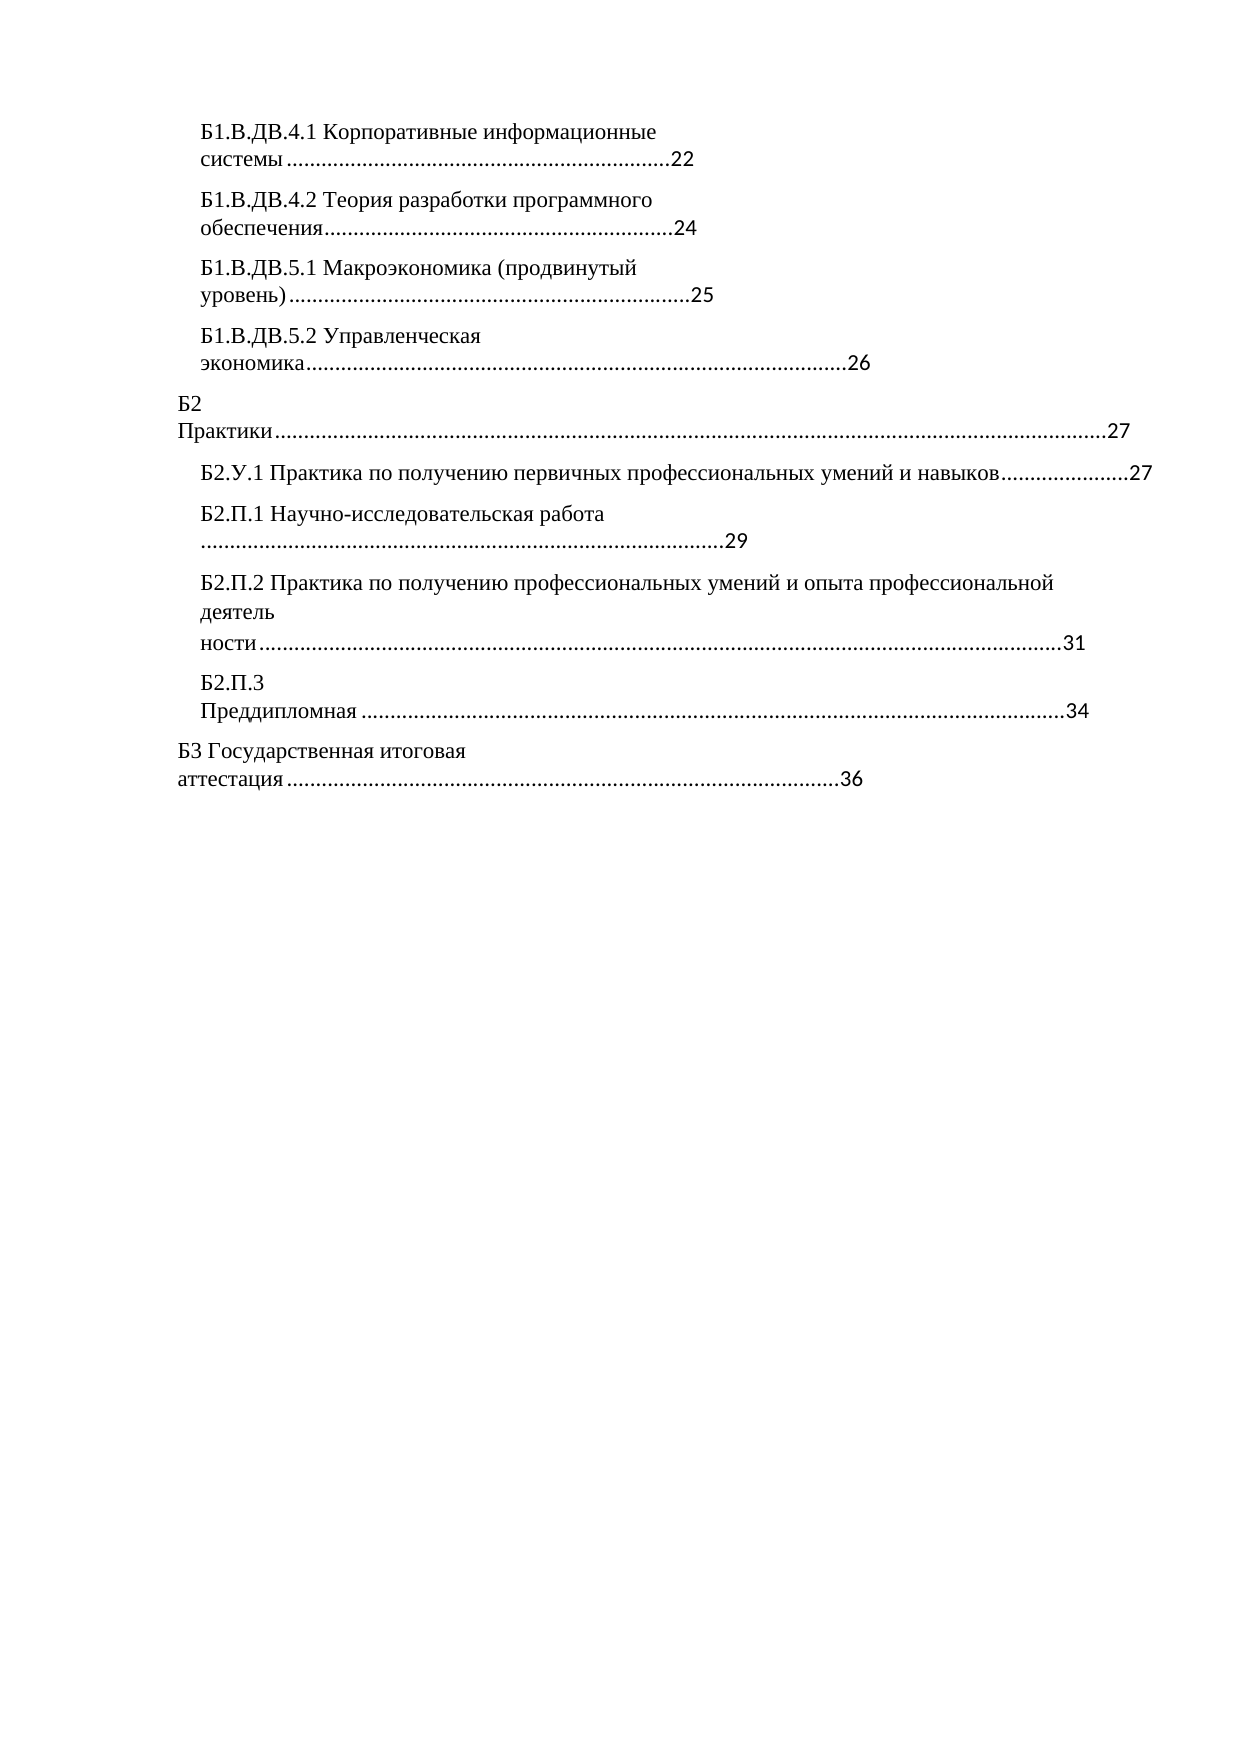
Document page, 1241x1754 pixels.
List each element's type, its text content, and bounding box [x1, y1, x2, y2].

text Б1.В.ДВ.5.1 Макроэкономика (продвинутый уровень).....................................................................25 [200, 254, 1154, 308]
text Б3 Государственная итоговая аттестация...............................................................................................36 [177, 738, 1154, 792]
text Б2.П.3 Преддипломная.........................................................................................................................34 [200, 669, 1154, 724]
text Б1.В.ДВ.5.2 Управленческая экономика.............................................................................................26 [200, 322, 1154, 376]
text Б1.В.ДВ.4.1 Корпоративные информационные системы..................................................................22 [200, 118, 1154, 172]
text Б2.У.1 Практика по получению первичных профессиональных умений и навыков......................27 [200, 458, 1154, 486]
text Б2.П.1 Научно-исследовательская работа ..........................................................................................29 [200, 500, 1154, 554]
text Б2 Практики...............................................................................................................................................27 [177, 390, 1154, 444]
text Б2.П.2 Практика по получению профессиональных умений и опыта профессиональной деятельности..........................................................................................................................................31 [200, 568, 1154, 656]
text Б1.В.ДВ.4.2 Теория разработки программного обеспечения............................................................24 [200, 186, 1154, 241]
